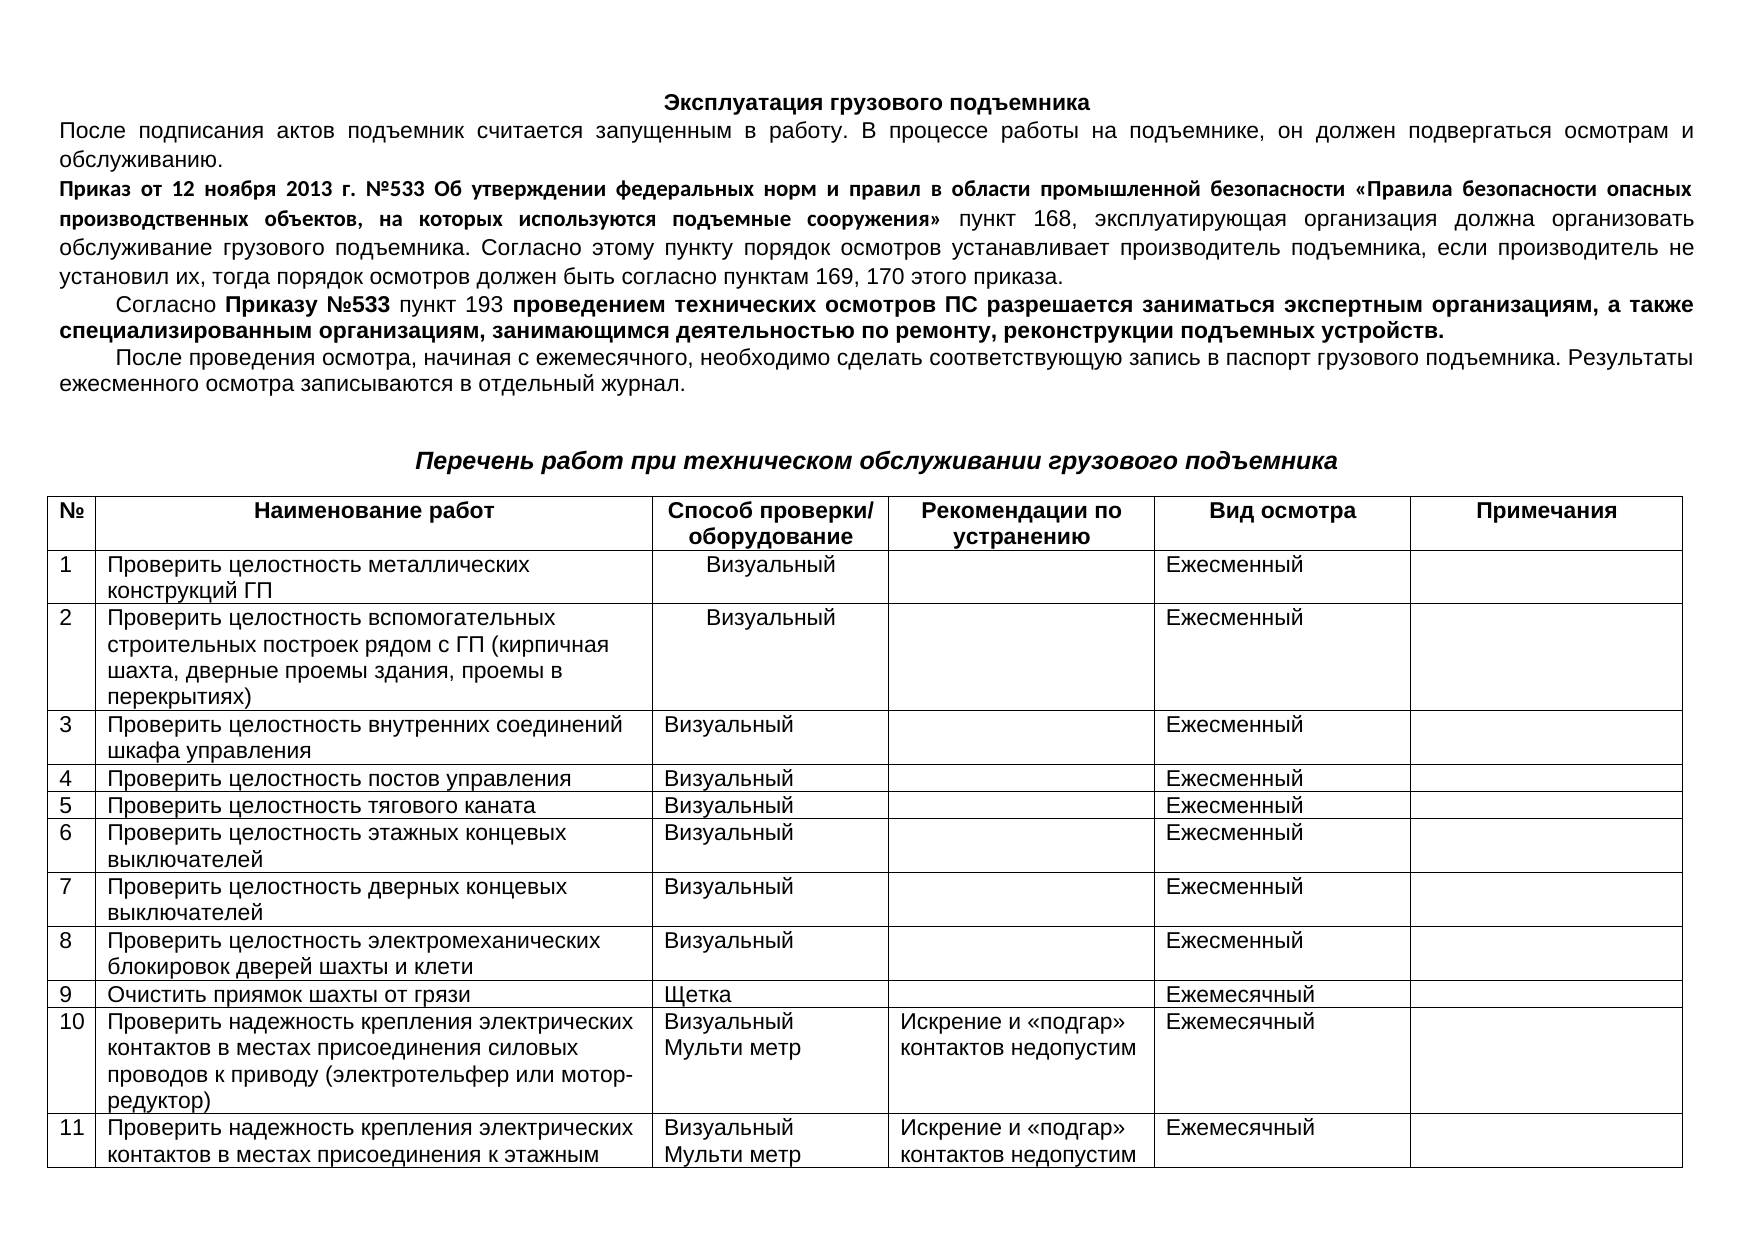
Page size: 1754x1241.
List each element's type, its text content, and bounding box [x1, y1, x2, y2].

table_cell [889, 551, 1154, 603]
table_cell Ежемесячный [1155, 1008, 1410, 1113]
table_cell Проверить целостность тягового каната [96, 792, 652, 818]
table_cell [1411, 711, 1682, 763]
table_cell Ежесменный [1155, 819, 1410, 872]
table_cell Ежесменный [1155, 765, 1410, 791]
table_cell 10 [48, 1008, 95, 1113]
table_cell [1411, 551, 1682, 603]
text Эксплуатация грузового подъемника [59, 89, 1695, 115]
table_cell [1411, 604, 1682, 710]
table_cell [1411, 981, 1682, 1007]
table_cell [1411, 873, 1682, 926]
table_header Наименование работ [96, 497, 652, 549]
table_cell 3 [48, 711, 95, 763]
table_cell Ежесменный [1155, 711, 1410, 763]
table_cell 1 [48, 551, 95, 603]
table_header Способ проверки/ оборудование [653, 497, 888, 549]
table_header Рекомендации по устранению [889, 497, 1154, 549]
table_cell [1411, 927, 1682, 979]
table_cell [889, 873, 1154, 926]
text После подписания актов подъемник считается запущенным в работу. В процессе работы на подъемнике, он должен подвергаться осмотрам и обслуживанию. [59, 117, 1695, 172]
table_cell [1411, 819, 1682, 872]
table_cell Визуальный [653, 819, 888, 872]
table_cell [96, 1114, 652, 1167]
table_cell Ежемесячный [1155, 1114, 1410, 1167]
text Приказ от 12 ноября 2013 г. №533 Об утверждении федеральных норм и правил в области промышленной безопасности «Правила безопасности опасных производственных объектов, на которых используются подъемные сооружения» пункт 168, эксплуатирующая организация должна организовать обслуживание грузового подъемника. Согласно этому пункту порядок осмотров устанавливает производитель подъемника, если производитель не установил их, тогда порядок осмотров должен быть согласно пунктам 169, 170 этого приказа. [59, 174, 1695, 289]
table_cell Визуальный Мульти метр [653, 1008, 888, 1113]
table_cell 9 [48, 981, 95, 1007]
table_cell [889, 819, 1154, 872]
table_header Вид осмотра [1155, 497, 1410, 549]
table_cell Ежесменный [1155, 873, 1410, 926]
table_cell [889, 765, 1154, 791]
table_cell Проверить целостность электромеханических блокировок дверей шахты и клети [96, 927, 652, 979]
table_cell [1411, 765, 1682, 791]
table_cell Проверить целостность постов управления [96, 765, 652, 791]
table_cell Ежесменный [1155, 792, 1410, 818]
table_cell [1411, 1008, 1682, 1113]
table_cell Ежемесячный [1155, 981, 1410, 1007]
table_cell [889, 604, 1154, 710]
text Согласно Приказу №533 пункт 193 проведением технических осмотров ПС разрешается заниматься экспертным организациям, а также специализированным организациям, занимающимся деятельностью по ремонту, реконструкции подъемных устройств. [59, 291, 1695, 344]
table_cell Ежесменный [1155, 551, 1410, 603]
table_cell Визуальный Мульти метр [653, 1114, 888, 1167]
table_header № [48, 497, 95, 549]
table_cell Проверить целостность вспомогательных строительных построек рядом с ГП (кирпичная шахта, дверные проемы здания, проемы в перекрытиях) [96, 604, 652, 710]
table_cell Визуальный [653, 792, 888, 818]
table_cell 8 [48, 927, 95, 979]
table_cell [1411, 1114, 1682, 1167]
text Перечень работ при техническом обслуживании грузового подъемника [59, 446, 1695, 475]
table_cell 4 [48, 765, 95, 791]
text После проведения осмотра, начиная с ежемесячного, необходимо сделать соответствующую запись в паспорт грузового подъемника. Результаты ежесменного осмотра записываются в отдельный журнал. [59, 344, 1695, 397]
table_cell Визуальный [653, 551, 888, 603]
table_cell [889, 1114, 1154, 1167]
table_header Примечания [1411, 497, 1682, 549]
table_cell Проверить целостность дверных концевых выключателей [96, 873, 652, 926]
table_cell [1411, 792, 1682, 818]
table_cell Проверить целостность внутренних соединений шкафа управления [96, 711, 652, 763]
table_cell 5 [48, 792, 95, 818]
table_cell 11 [48, 1114, 95, 1167]
table_cell Визуальный [653, 765, 888, 791]
table_cell Очистить приямок шахты от грязи [96, 981, 652, 1007]
table_cell Искрение и «подгар» контактов недопустим [889, 1008, 1154, 1113]
table_cell Проверить надежность крепления электрических контактов в местах присоединения силовых проводов к приводу (электротельфер или мотор-редуктор) [96, 1008, 652, 1113]
table_cell [889, 981, 1154, 1007]
table_cell [889, 711, 1154, 763]
table_cell 2 [48, 604, 95, 710]
table_cell Проверить целостность этажных концевых выключателей [96, 819, 652, 872]
table_cell Ежесменный [1155, 604, 1410, 710]
table_cell [889, 792, 1154, 818]
table_cell [889, 927, 1154, 979]
table_cell Визуальный [653, 711, 888, 763]
table_cell 7 [48, 873, 95, 926]
table_cell Визуальный [653, 604, 888, 710]
table_cell Ежесменный [1155, 927, 1410, 979]
table_cell 6 [48, 819, 95, 872]
table_cell Щетка [653, 981, 888, 1007]
table_cell Визуальный [653, 927, 888, 979]
table_cell Проверить целостность металлических конструкций ГП [96, 551, 652, 603]
table_cell Визуальный [653, 873, 888, 926]
